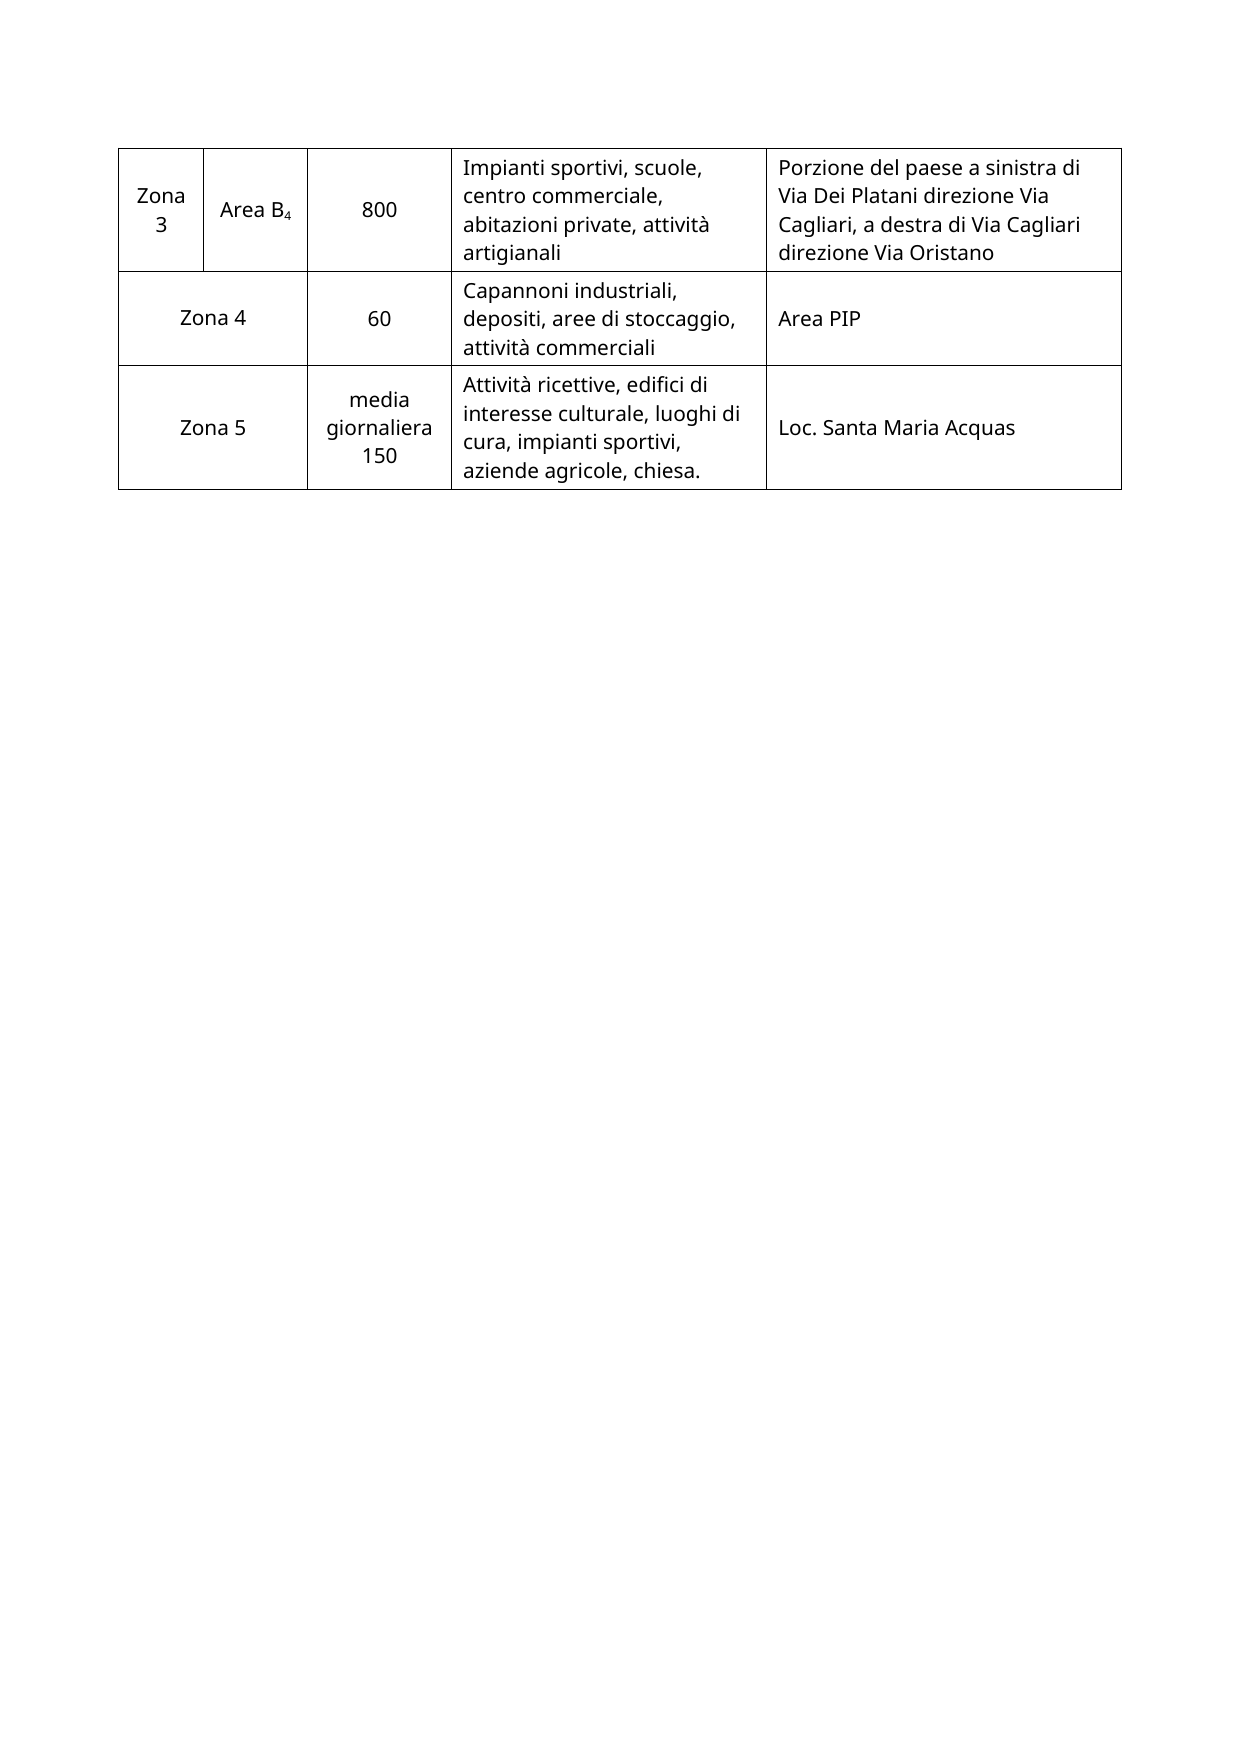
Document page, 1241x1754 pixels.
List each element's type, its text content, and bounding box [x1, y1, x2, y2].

table_cell Impianti sportivi, scuole, centro commerciale, abitazioni private, attività artigianali [452, 149, 766, 271]
table_cell Porzione del paese a sinistra di Via Dei Platani direzione Via Cagliari, a destra di Via Cagliari direzione Via Oristano [767, 149, 1121, 271]
table_cell Area B4 [204, 149, 307, 271]
table_cell Area PIP [767, 272, 1121, 365]
table_cell media giornaliera 150 [308, 366, 451, 488]
table_cell Attività ricettive, edifici di interesse culturale, luoghi di cura, impianti sportivi, aziende agricole, chiesa. [452, 366, 766, 488]
table_cell Zona 3 [119, 149, 203, 271]
table_cell 800 [308, 149, 451, 271]
table_cell Zona 4 [119, 272, 307, 365]
table_cell Capannoni industriali, depositi, aree di stoccaggio, attività commerciali [452, 272, 766, 365]
table_cell Zona 5 [119, 366, 307, 488]
table_cell 60 [308, 272, 451, 365]
table_cell Loc. Santa Maria Acquas [767, 366, 1121, 488]
